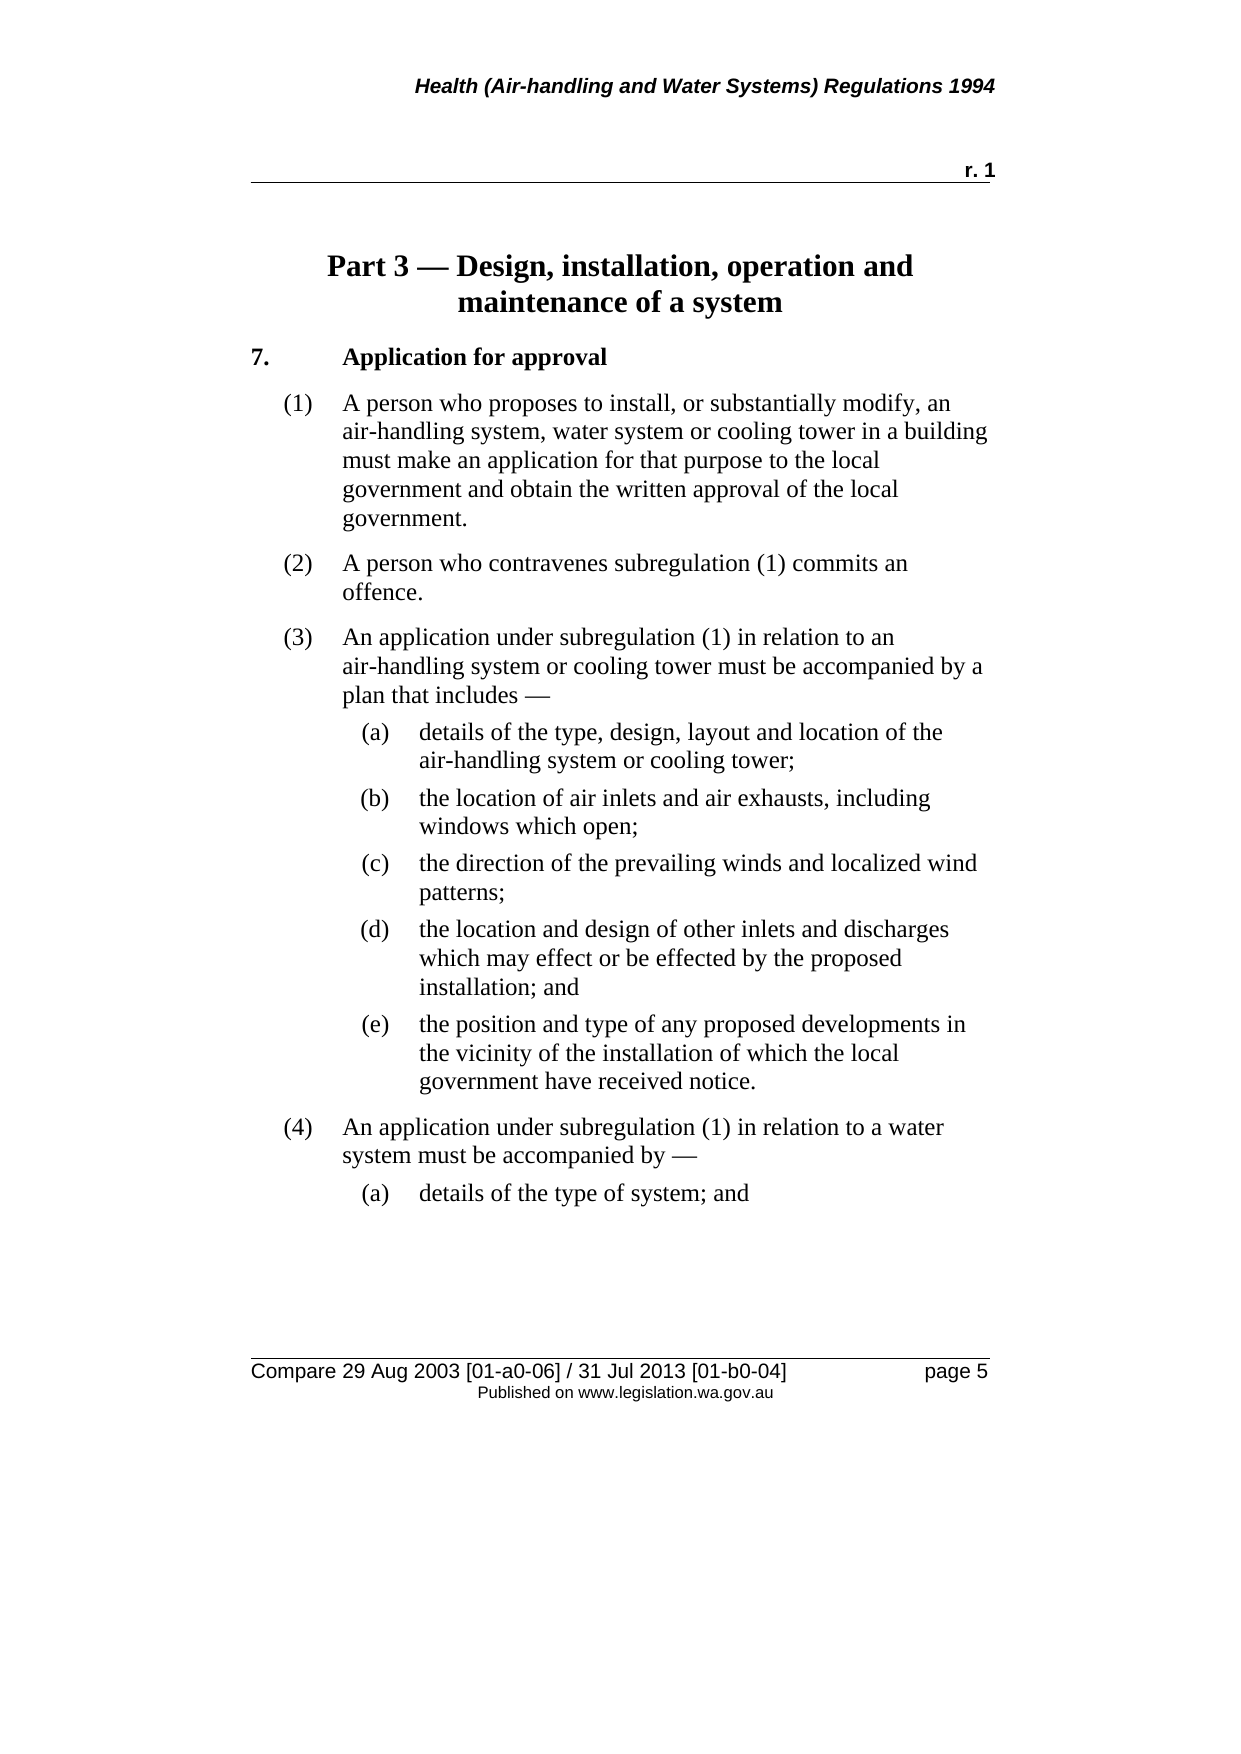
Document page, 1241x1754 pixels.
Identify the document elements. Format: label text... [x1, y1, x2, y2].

text (1) A person who proposes to install, or substantially modify, an air-handling system, water system or cooling tower in a building must make an application for that purpose to the local government and obtain the written approval of the local government. [251, 388, 990, 531]
text (4) An application under subregulation (1) in relation to a water system must be accompanied by — [251, 1112, 990, 1169]
text (c) the direction of the prevailing winds and localized wind patterns; [251, 848, 990, 906]
text (b) the location of air inlets and air exhausts, including windows which open; [251, 783, 990, 840]
text (a) details of the type of system; and [251, 1178, 990, 1206]
text (a) details of the type, design, layout and location of the air-handling system or cooling tower; [251, 717, 990, 774]
subtitle 7. Application for approval [251, 342, 990, 371]
subtitle Part 3 — Design, installation, operation and maintenance of a system [251, 247, 990, 319]
text (d) the location and design of other inlets and discharges which may effect or be effected by the proposed installation; and [251, 914, 990, 1001]
text (3) An application under subregulation (1) in relation to an air-handling system or cooling tower must be accompanied by a plan that includes — [251, 622, 990, 708]
text (e) the position and type of any proposed developments in the vicinity of the installation of which the local government have received notice. [251, 1009, 990, 1095]
text (2) A person who contravenes subregulation (1) commits an offence. [251, 548, 990, 606]
